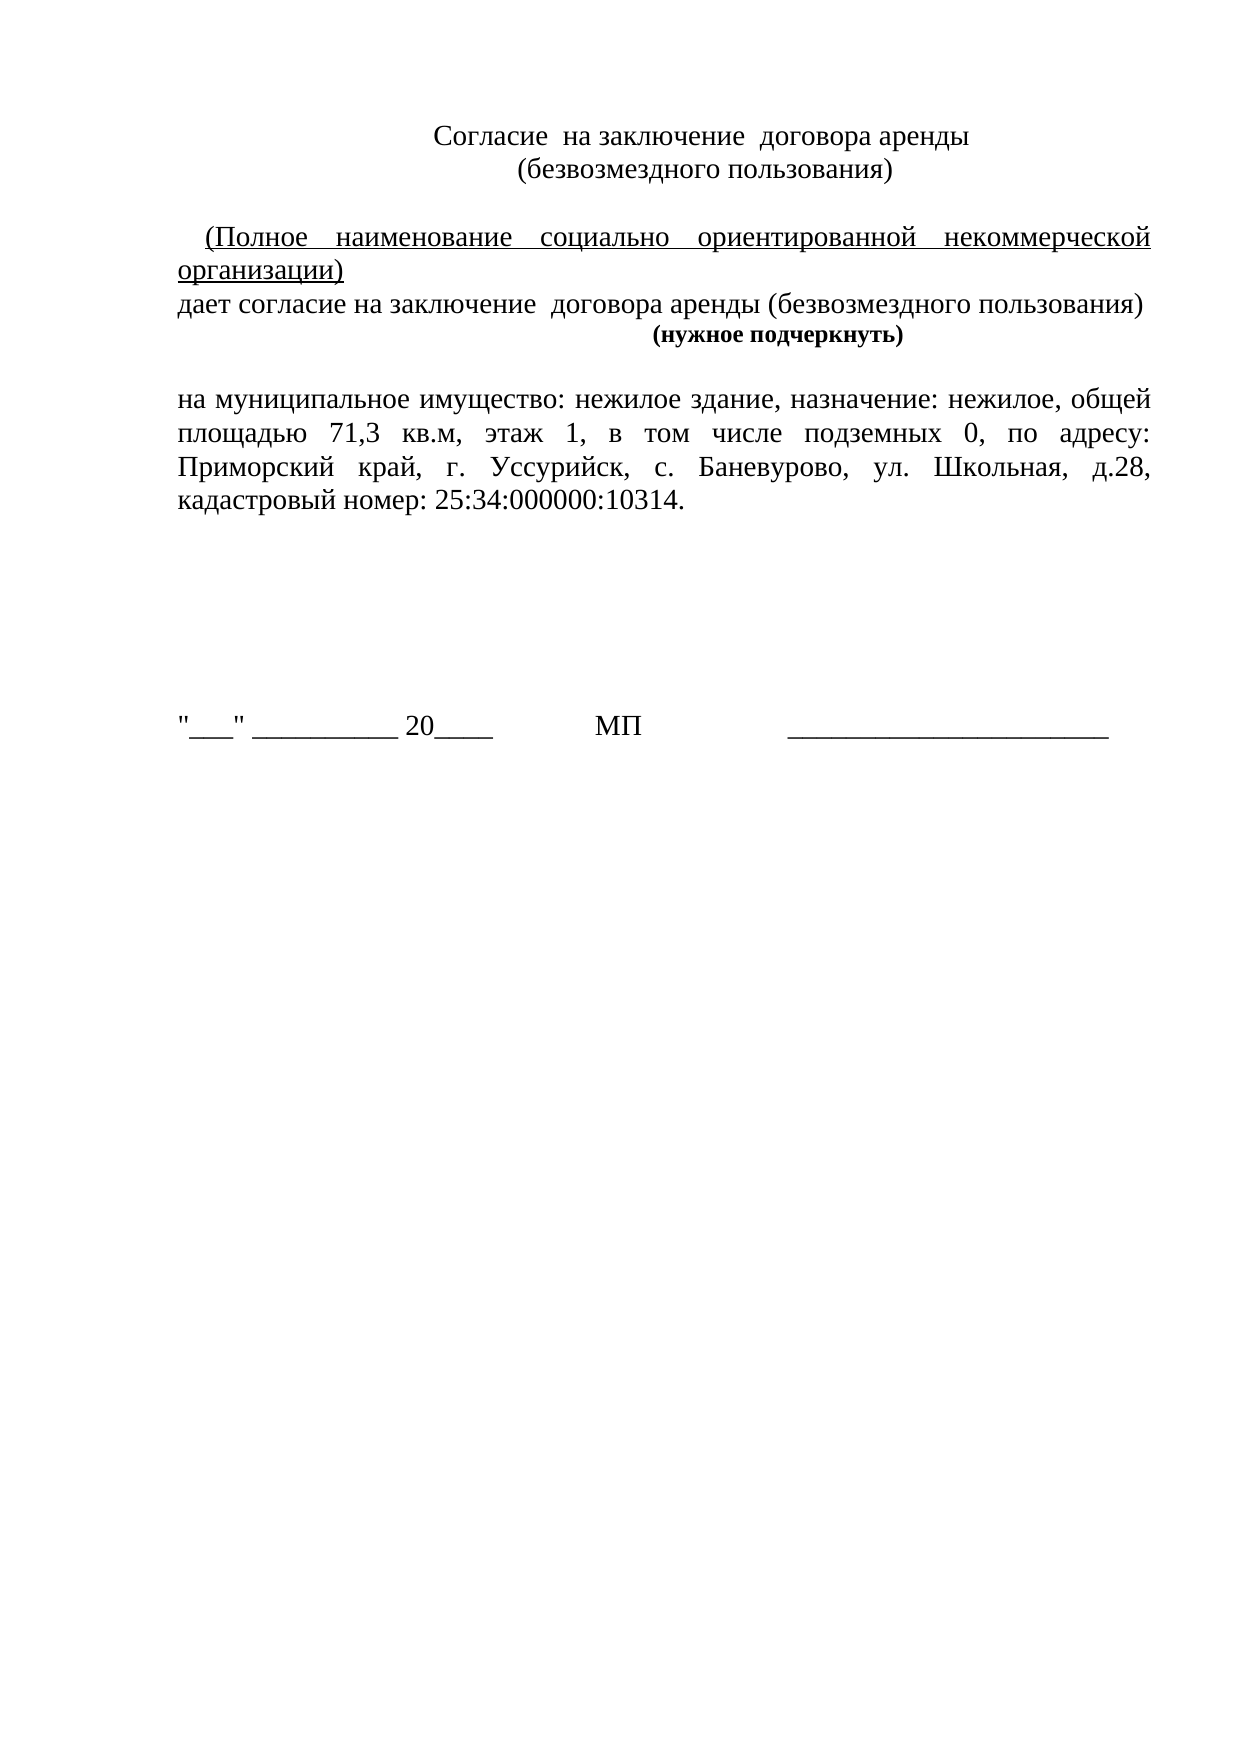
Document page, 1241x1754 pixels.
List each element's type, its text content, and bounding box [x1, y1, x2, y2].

text на муниципальное имущество: нежилое здание, назначение: нежилое, общей площадью 71,3 кв.м, этаж 1, в том числе подземных 0, по адресу: Приморский край, г. Уссурийск, с. Баневурово, ул. Школьная, д.28, кадастровый номер: 25:34:000000:10314. [177, 382, 1152, 516]
text Согласие на заключение договора аренды [177, 118, 1152, 152]
text "___" __________ 20____ МП ______________________ [177, 708, 1152, 741]
text (Полное наименование социально ориентированной некоммерческой организации) [177, 219, 1152, 286]
text (нужное подчеркнуть) [177, 319, 1152, 348]
text (безвозмездного пользования) [177, 152, 1152, 185]
text дает согласие на заключение договора аренды (безвозмездного пользования) [177, 286, 1152, 319]
